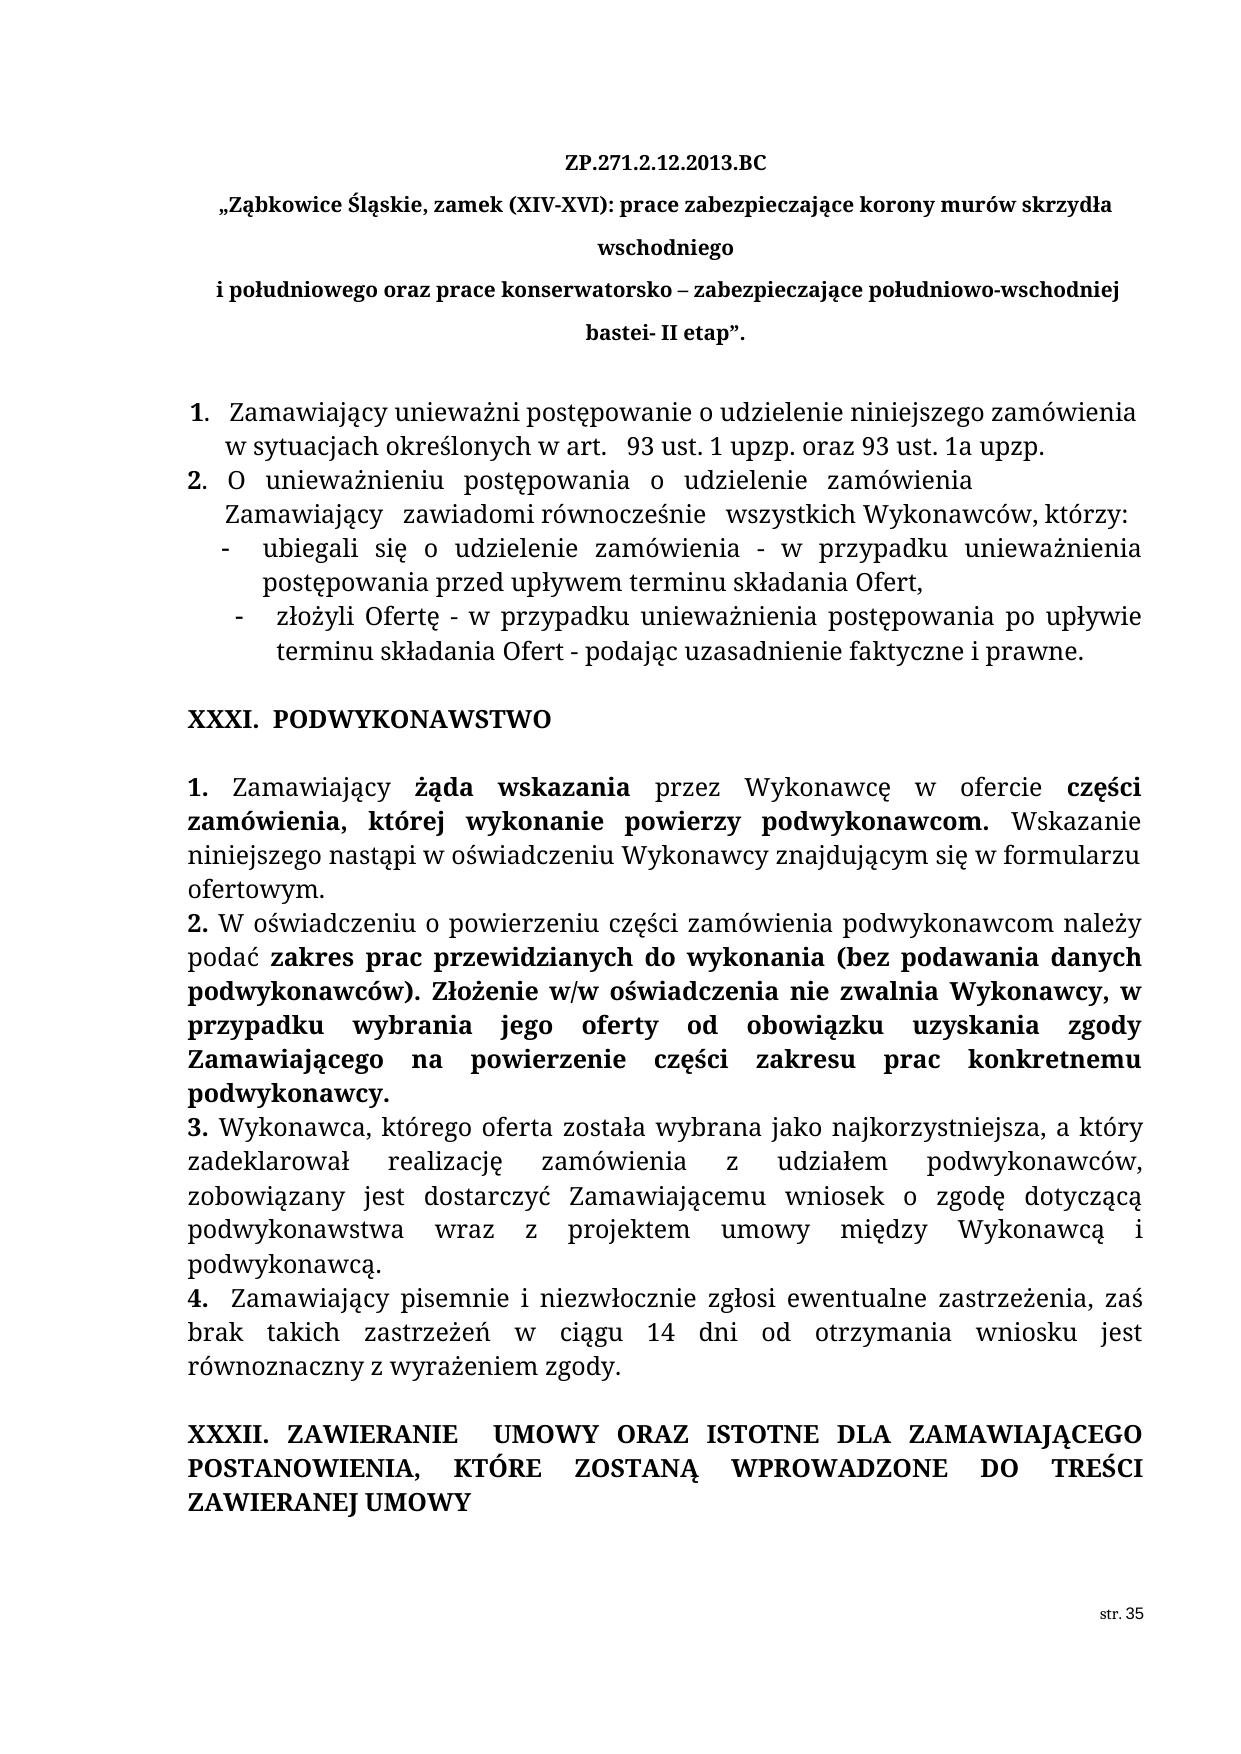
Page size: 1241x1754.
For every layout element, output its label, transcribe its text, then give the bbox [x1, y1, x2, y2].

text 2. W oświadczeniu o powierzeniu części zamówienia podwykonawcom należy podać zakres prac przewidzianych do wykonania (bez podawania danych podwykonawców). Złożenie w/w oświadczenia nie zwalnia Wykonawcy, w przypadku wybrania jego oferty od obowiązku uzyskania zgody Zamawiającego na powierzenie części zakresu prac konkretnemu podwykonawcy. [187, 906, 1142, 1110]
text 1. Zamawiający unieważni postępowanie o udzielenie niniejszego zamówienia w sytuacjach określonych w art. 93 ust. 1 upzp. oraz 93 ust. 1a upzp. [190, 395, 1144, 463]
text 1. Zamawiający żąda wskazania przez Wykonawcę w ofercie części zamówienia, której wykonanie powierzy podwykonawcom. Wskazanie niniejszego nastąpi w oświadczeniu Wykonawcy znajdującym się w formularzu ofertowym. [187, 769, 1141, 906]
text 4. Zamawiający pisemnie i niezwłocznie zgłosi ewentualne zastrzeżenia, zaś brak takich zastrzeżeń w ciągu 14 dni od otrzymania wniosku jest równoznaczny z wyrażeniem zgody. [187, 1280, 1144, 1382]
text XXXI. PODWYKONAWSTWO [187, 701, 781, 735]
list złożyli Ofertę - w przypadku unieważnienia postępowania po upływie terminu składania Ofert - podając uzasadnienie faktyczne i prawne. [235, 599, 1143, 667]
text 2. O unieważnieniu postępowania o udzielenie zamówienia Zamawiający zawiadomi równocześnie wszystkich Wykonawców, którzy: [187, 463, 1144, 531]
list ubiegali się o udzielenie zamówienia - w przypadku unieważnienia postępowania przed upływem terminu składania Ofert, [221, 531, 1143, 599]
text XXXII. ZAWIERANIE UMOWY ORAZ ISTOTNE DLA ZAMAWIAJĄCEGO POSTANOWIENIA, KTÓRE ZOSTANĄ WPROWADZONE DO TREŚCI ZAWIERANEJ UMOWY [187, 1417, 1144, 1519]
text 3. Wykonawca, którego oferta została wybrana jako najkorzystniejsza, a który zadeklarował realizację zamówienia z udziałem podwykonawców, zobowiązany jest dostarczyć Zamawiającemu wniosek o zgodę dotyczącą podwykonawstwa wraz z projektem umowy między Wykonawcą i podwykonawcą. [187, 1110, 1144, 1280]
